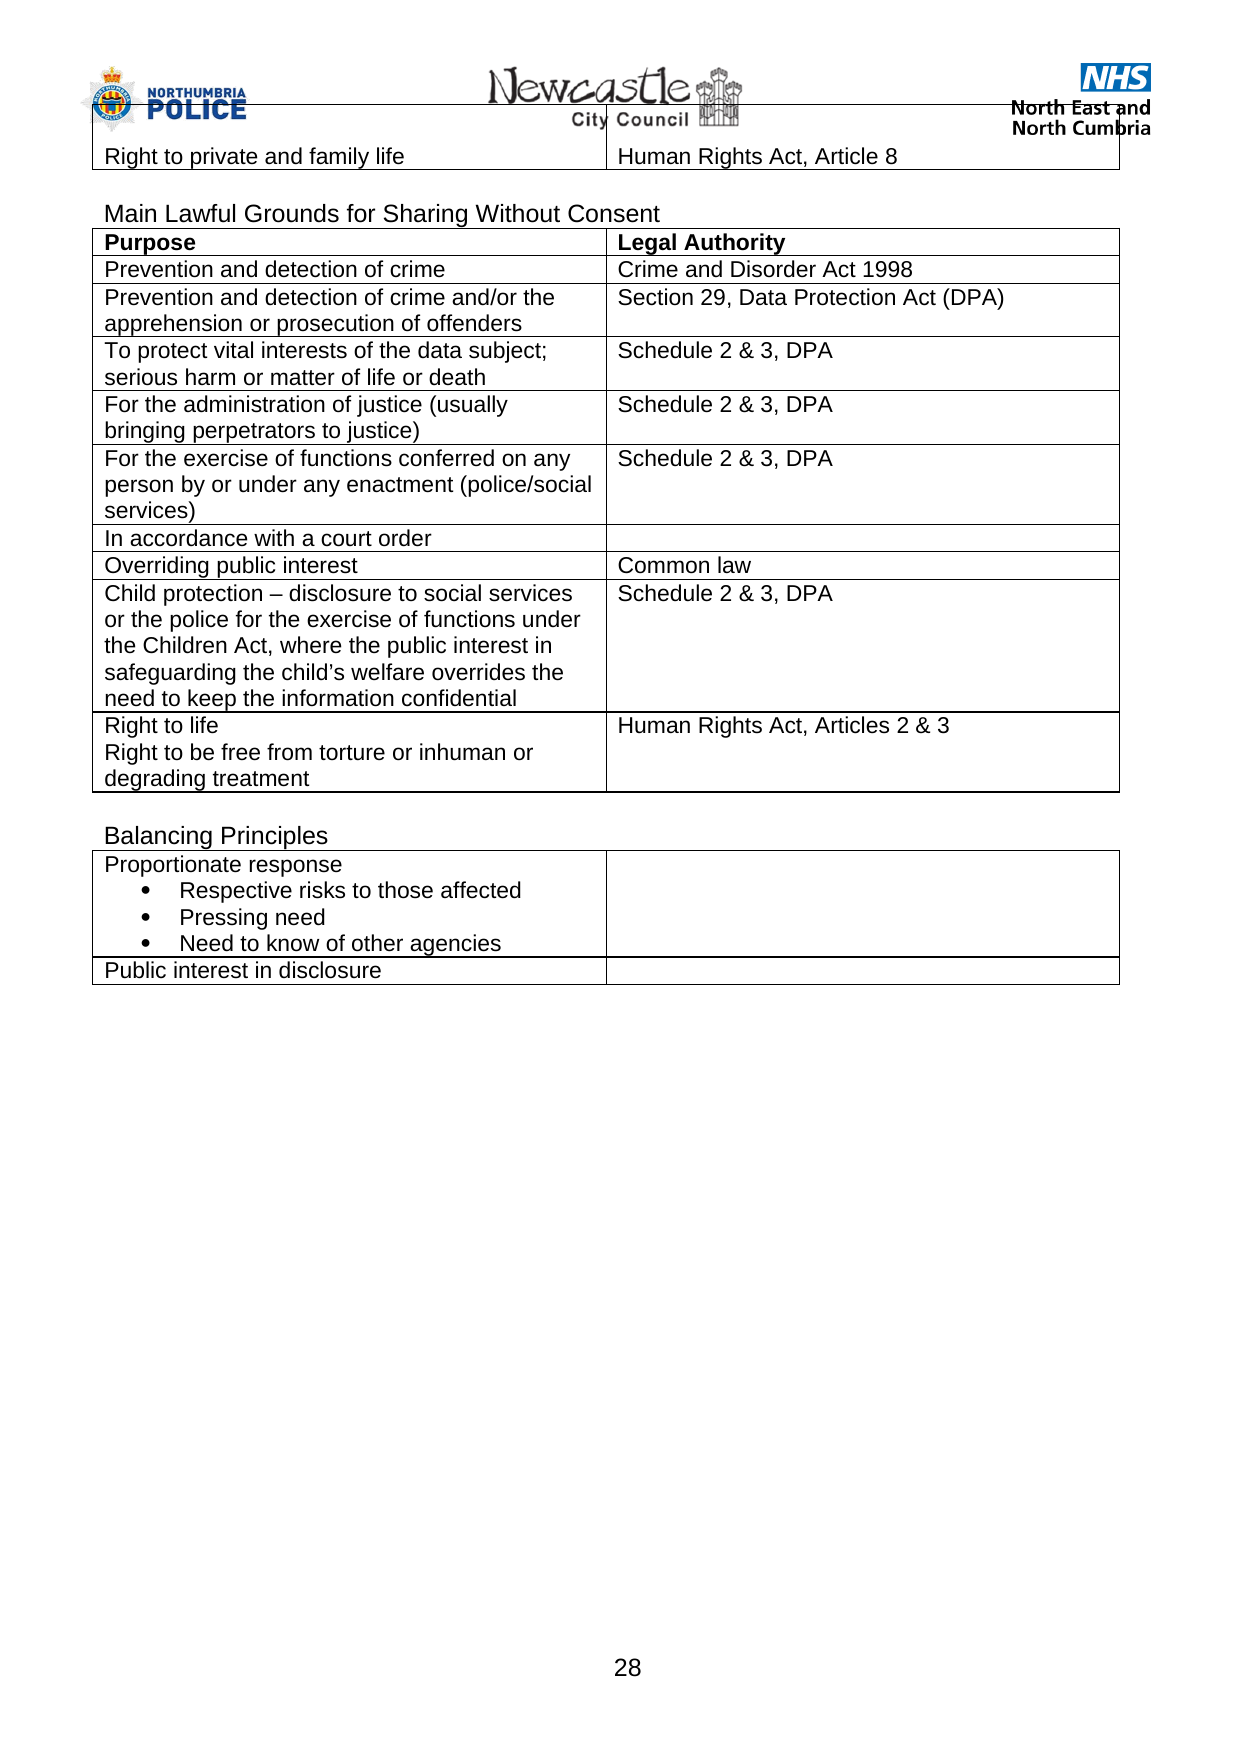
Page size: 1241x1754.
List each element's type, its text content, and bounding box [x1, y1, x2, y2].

table_cell Schedule 2 & 3, DPA [607, 391, 1119, 444]
table_cell Overriding public interest [93, 552, 606, 578]
table_cell Common law [607, 552, 1119, 578]
table_header Purpose [93, 229, 606, 255]
table_header Legal Authority [607, 229, 1119, 255]
table_cell Human Rights Act, Article 8 [607, 105, 1119, 169]
table_cell Schedule 2 & 3, DPA [607, 337, 1119, 390]
picture [80, 62, 252, 135]
table_cell Right to private and family life [93, 105, 606, 169]
table_cell In accordance with a court order [93, 525, 606, 551]
table_cell Section 29, Data Protection Act (DPA) [607, 284, 1119, 336]
table_cell [607, 525, 1119, 551]
table_cell Right to life Right to be free from torture or inhuman or degrading treatment [93, 713, 606, 791]
table_cell Prevention and detection of crime [93, 256, 606, 282]
table_cell For the administration of justice (usually bringing perpetrators to justice) [93, 391, 606, 444]
table_cell Schedule 2 & 3, DPA [607, 445, 1119, 524]
table_header Proportionate response Respective risks to those affected Pressing need Need to know of other agencies [93, 851, 606, 956]
table_cell Child protection – disclosure to social services or the police for the exercise of functions under the Children Act, where the public interest in safeguarding the child’s welfare overrides the need to keep the information confidential [93, 580, 606, 711]
table_cell Human Rights Act, Articles 2 & 3 [607, 713, 1119, 791]
table_cell Crime and Disorder Act 1998 [607, 256, 1119, 282]
table_cell To protect vital interests of the data subject; serious harm or matter of life or death [93, 337, 606, 390]
picture [1012, 63, 1151, 135]
table_cell [607, 958, 1119, 984]
table_cell Schedule 2 & 3, DPA [607, 580, 1119, 711]
text Main Lawful Grounds for Sharing Without Consent [103, 199, 1152, 228]
text Balancing Principles [103, 821, 1152, 850]
table_cell Public interest in disclosure [93, 958, 606, 984]
picture [478, 53, 785, 104]
table_cell Prevention and detection of crime and/or the apprehension or prosecution of offenders [93, 284, 606, 336]
table_cell For the exercise of functions conferred on any person by or under any enactment (police/social services) [93, 445, 606, 524]
table_header [607, 851, 1119, 956]
